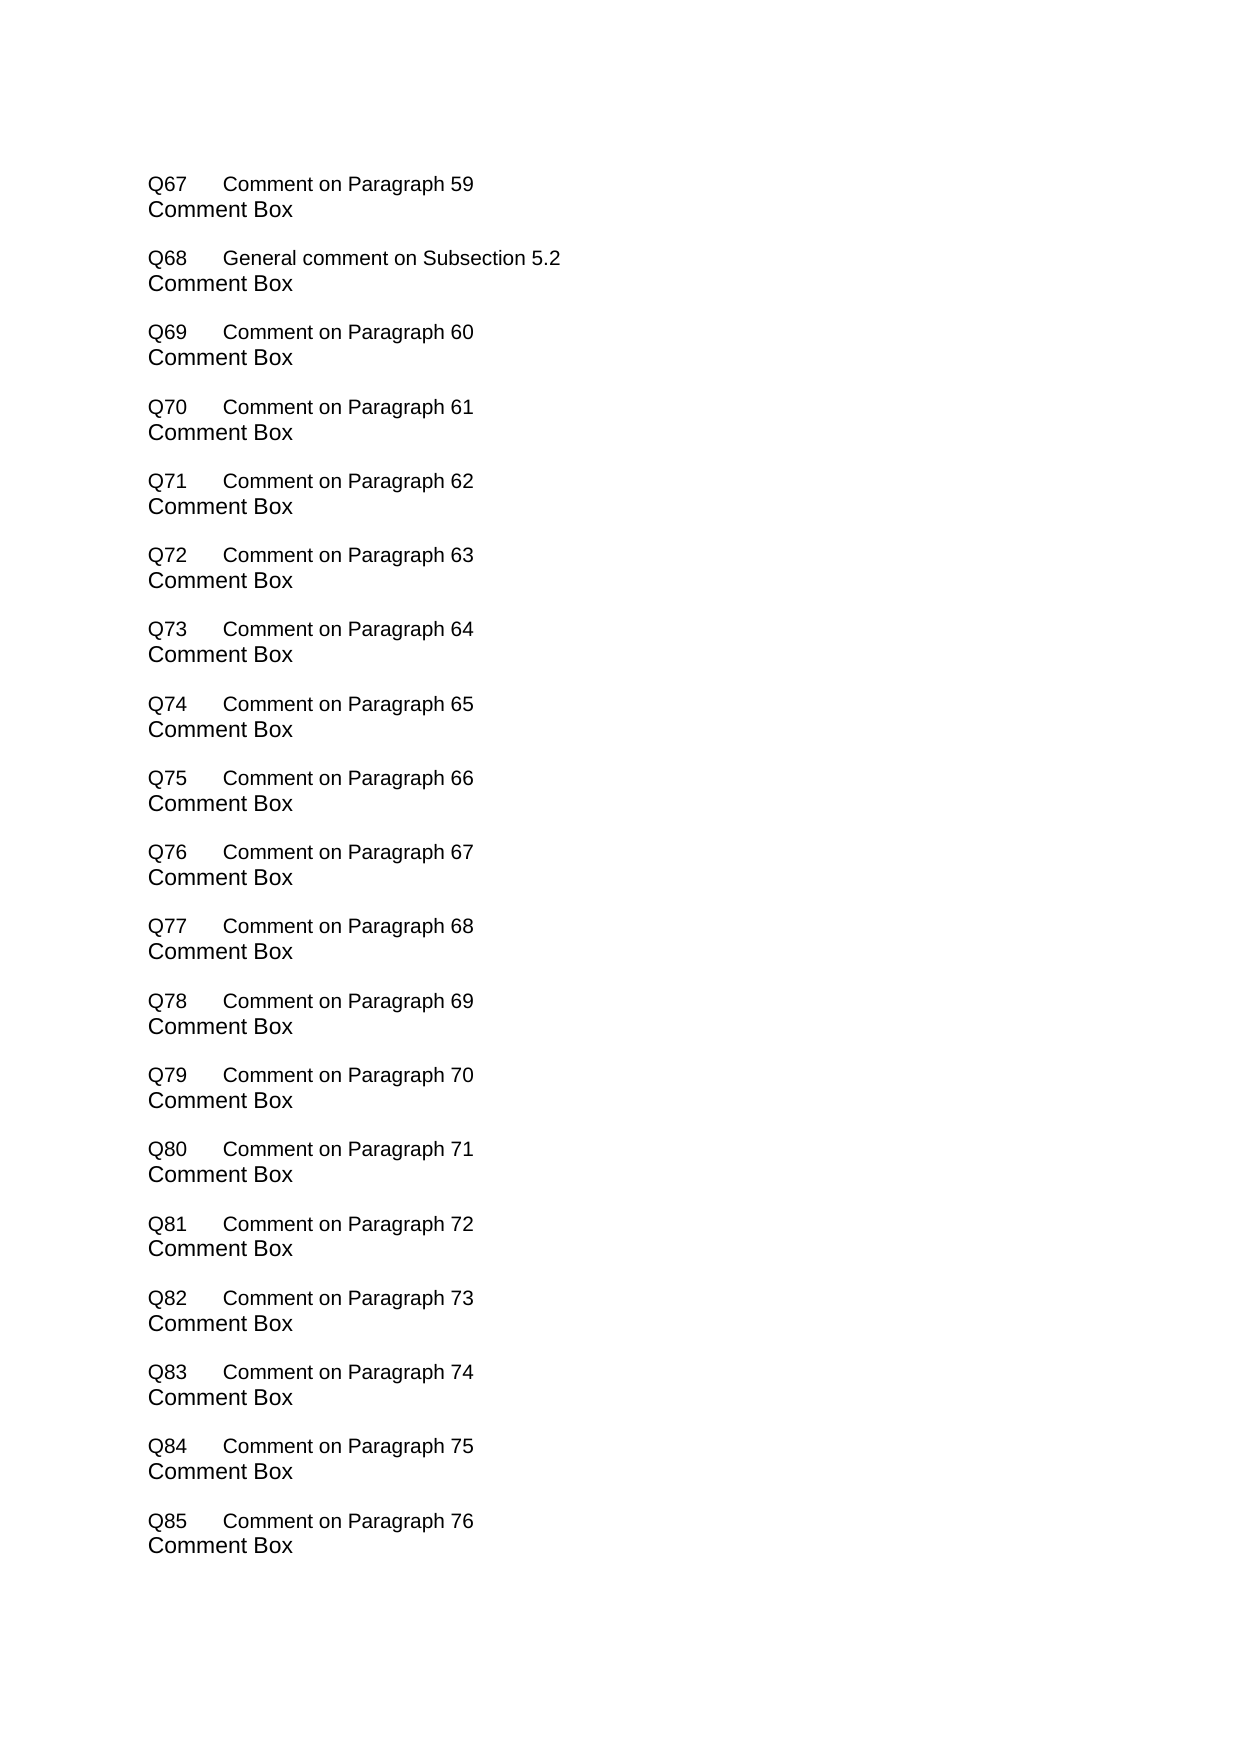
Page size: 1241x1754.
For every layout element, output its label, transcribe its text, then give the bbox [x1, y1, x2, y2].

list Comment on Paragraph 74 [148, 1360, 1092, 1384]
list Comment on Paragraph 64 [148, 617, 1092, 641]
list Comment on Paragraph 75 [148, 1434, 1092, 1458]
list General comment on Subsection 5.2 [148, 246, 1092, 270]
list Comment on Paragraph 69 [148, 989, 1092, 1013]
list Comment on Paragraph 68 [148, 914, 1092, 938]
list Comment on Paragraph 73 [148, 1286, 1092, 1310]
list Comment on Paragraph 63 [148, 543, 1092, 567]
list Comment on Paragraph 72 [148, 1211, 1092, 1235]
list Comment on Paragraph 61 [148, 394, 1092, 418]
list Comment on Paragraph 67 [148, 840, 1092, 864]
list Comment on Paragraph 60 [148, 320, 1092, 344]
list Comment on Paragraph 76 [148, 1508, 1092, 1532]
list Comment on Paragraph 65 [148, 692, 1092, 716]
list Comment on Paragraph 66 [148, 766, 1092, 790]
list Comment on Paragraph 62 [148, 469, 1092, 493]
list Comment on Paragraph 70 [148, 1063, 1092, 1087]
list Comment on Paragraph 71 [148, 1137, 1092, 1161]
list Comment on Paragraph 59 [148, 172, 1092, 196]
